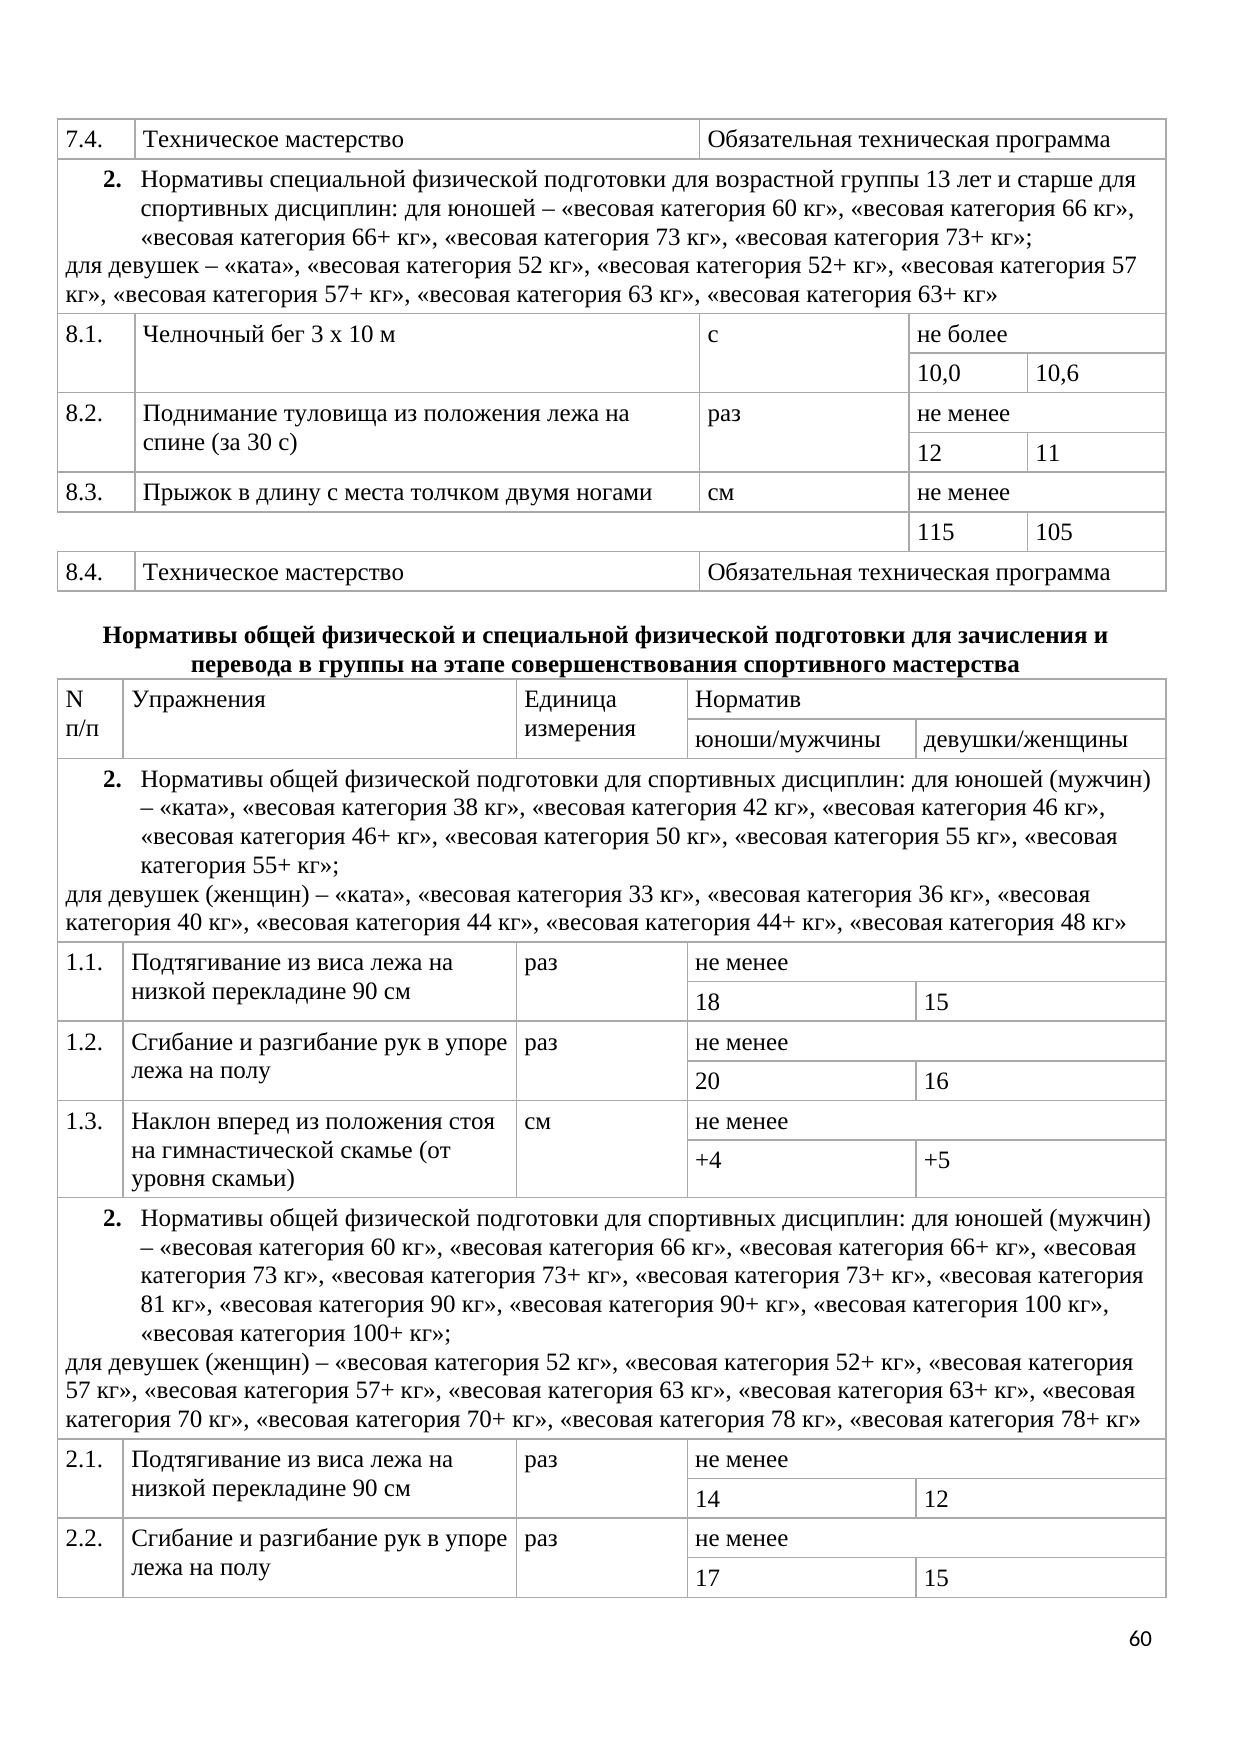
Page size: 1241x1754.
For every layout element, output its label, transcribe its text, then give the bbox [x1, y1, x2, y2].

table_cell не менее [688, 1440, 1165, 1477]
table_cell Нормативы общей физической подготовки для спортивных дисциплин: для юношей (мужчин) – «ката», «весовая категория 38 кг», «весовая категория 42 кг», «весовая категория 46 кг», «весовая категория 46+ кг», «весовая категория 50 кг», «весовая категория 55 кг», «весовая категория 55+ кг»; для девушек (женщин) – «ката», «весовая категория 33 кг», «весовая категория 36 кг», «весовая категория 40 кг», «весовая категория 44 кг», «весовая категория 44+ кг», «весовая категория 48 кг» [58, 759, 1165, 941]
table_cell 8.4. [58, 552, 134, 590]
table_cell не менее [688, 943, 1165, 981]
table_cell не менее [688, 1101, 1165, 1139]
table_cell не менее [688, 1519, 1165, 1557]
table_cell 15 [917, 1558, 1165, 1597]
table_cell Сгибание и разгибание рук в упоре лежа на полу [124, 1022, 516, 1100]
table_cell с [700, 314, 908, 392]
table_cell Челночный бег 3 x 10 м [136, 314, 699, 392]
table_cell 11 [1028, 433, 1165, 471]
text Нормативы общей физической и специальной физической подготовки для зачисления и перевода в группы на этапе совершенствования спортивного мастерства [59, 621, 1152, 678]
table_cell 12 [917, 1479, 1165, 1517]
table_cell Техническое мастерство [136, 120, 699, 158]
table_header Упражнения [124, 680, 516, 757]
table_cell 17 [688, 1558, 915, 1597]
table_cell 7.4. [58, 120, 134, 158]
table_cell 18 [688, 982, 915, 1020]
table_cell девушки/женщины [917, 720, 1165, 757]
table_cell см [700, 473, 908, 511]
table_cell 2.1. [58, 1440, 122, 1517]
table_cell Подтягивание из виса лежа на низкой перекладине 90 см [124, 1440, 516, 1517]
table_cell 2.2. [58, 1519, 122, 1597]
table_cell не менее [688, 1022, 1165, 1060]
table_cell Нормативы специальной физической подготовки для возрастной группы 13 лет и старше для спортивных дисциплин: для юношей – «весовая категория 60 кг», «весовая категория 66 кг», «весовая категория 66+ кг», «весовая категория 73 кг», «весовая категория 73+ кг»; для девушек – «ката», «весовая категория 52 кг», «весовая категория 52+ кг», «весовая категория 57 кг», «весовая категория 57+ кг», «весовая категория 63 кг», «весовая категория 63+ кг» [58, 160, 1165, 312]
table_cell 1.3. [58, 1101, 122, 1197]
table_cell 16 [917, 1062, 1165, 1100]
table_cell см [517, 1101, 687, 1197]
table_cell 8.2. [58, 393, 134, 471]
table_cell Нормативы общей физической подготовки для спортивных дисциплин: для юношей (мужчин) – «весовая категория 60 кг», «весовая категория 66 кг», «весовая категория 66+ кг», «весовая категория 73 кг», «весовая категория 73+ кг», «весовая категория 73+ кг», «весовая категория 81 кг», «весовая категория 90 кг», «весовая категория 90+ кг», «весовая категория 100 кг», «весовая категория 100+ кг»; для девушек (женщин) – «весовая категория 52 кг», «весовая категория 52+ кг», «весовая категория 57 кг», «весовая категория 57+ кг», «весовая категория 63 кг», «весовая категория 63+ кг», «весовая категория 70 кг», «весовая категория 70+ кг», «весовая категория 78 кг», «весовая категория 78+ кг» [58, 1198, 1165, 1438]
table_cell Прыжок в длину с места толчком двумя ногами [136, 473, 699, 511]
table_cell раз [517, 1440, 687, 1517]
table_cell Поднимание туловища из положения лежа на спине (за 30 с) [136, 393, 699, 471]
table_cell Подтягивание из виса лежа на низкой перекладине 90 см [124, 943, 516, 1020]
table_cell 12 [910, 433, 1027, 471]
table_cell раз [517, 1022, 687, 1100]
table_header Единица измерения [517, 680, 687, 757]
table_cell раз [517, 1519, 687, 1597]
table_cell 8.3. [58, 473, 134, 511]
table_cell не менее [910, 393, 1165, 432]
table_cell +4 [688, 1141, 915, 1197]
table_cell 10,0 [910, 354, 1027, 392]
table_cell Техническое мастерство [136, 552, 699, 590]
table_cell не менее [910, 473, 1165, 511]
table_header N п/п [58, 680, 122, 757]
table_cell 105 [1028, 513, 1165, 551]
table_cell 115 [910, 513, 1027, 551]
table_cell 14 [688, 1479, 915, 1517]
table_cell +5 [917, 1141, 1165, 1197]
table_header Норматив [688, 680, 1165, 718]
table_cell 15 [917, 982, 1165, 1020]
table_cell не более [910, 314, 1165, 352]
table_cell юноши/мужчины [688, 720, 915, 757]
table_cell 10,6 [1028, 354, 1165, 392]
table_cell Наклон вперед из положения стоя на гимнастической скамье (от уровня скамьи) [124, 1101, 516, 1197]
table_cell раз [517, 943, 687, 1020]
table_cell 8.1. [58, 314, 134, 392]
table_cell 1.2. [58, 1022, 122, 1100]
table_cell 1.1. [58, 943, 122, 1020]
table_cell раз [700, 393, 908, 471]
table_cell Обязательная техническая программа [700, 552, 1165, 590]
table_cell Обязательная техническая программа [700, 120, 1165, 158]
table_cell 20 [688, 1062, 915, 1100]
table_cell Сгибание и разгибание рук в упоре лежа на полу [124, 1519, 516, 1597]
